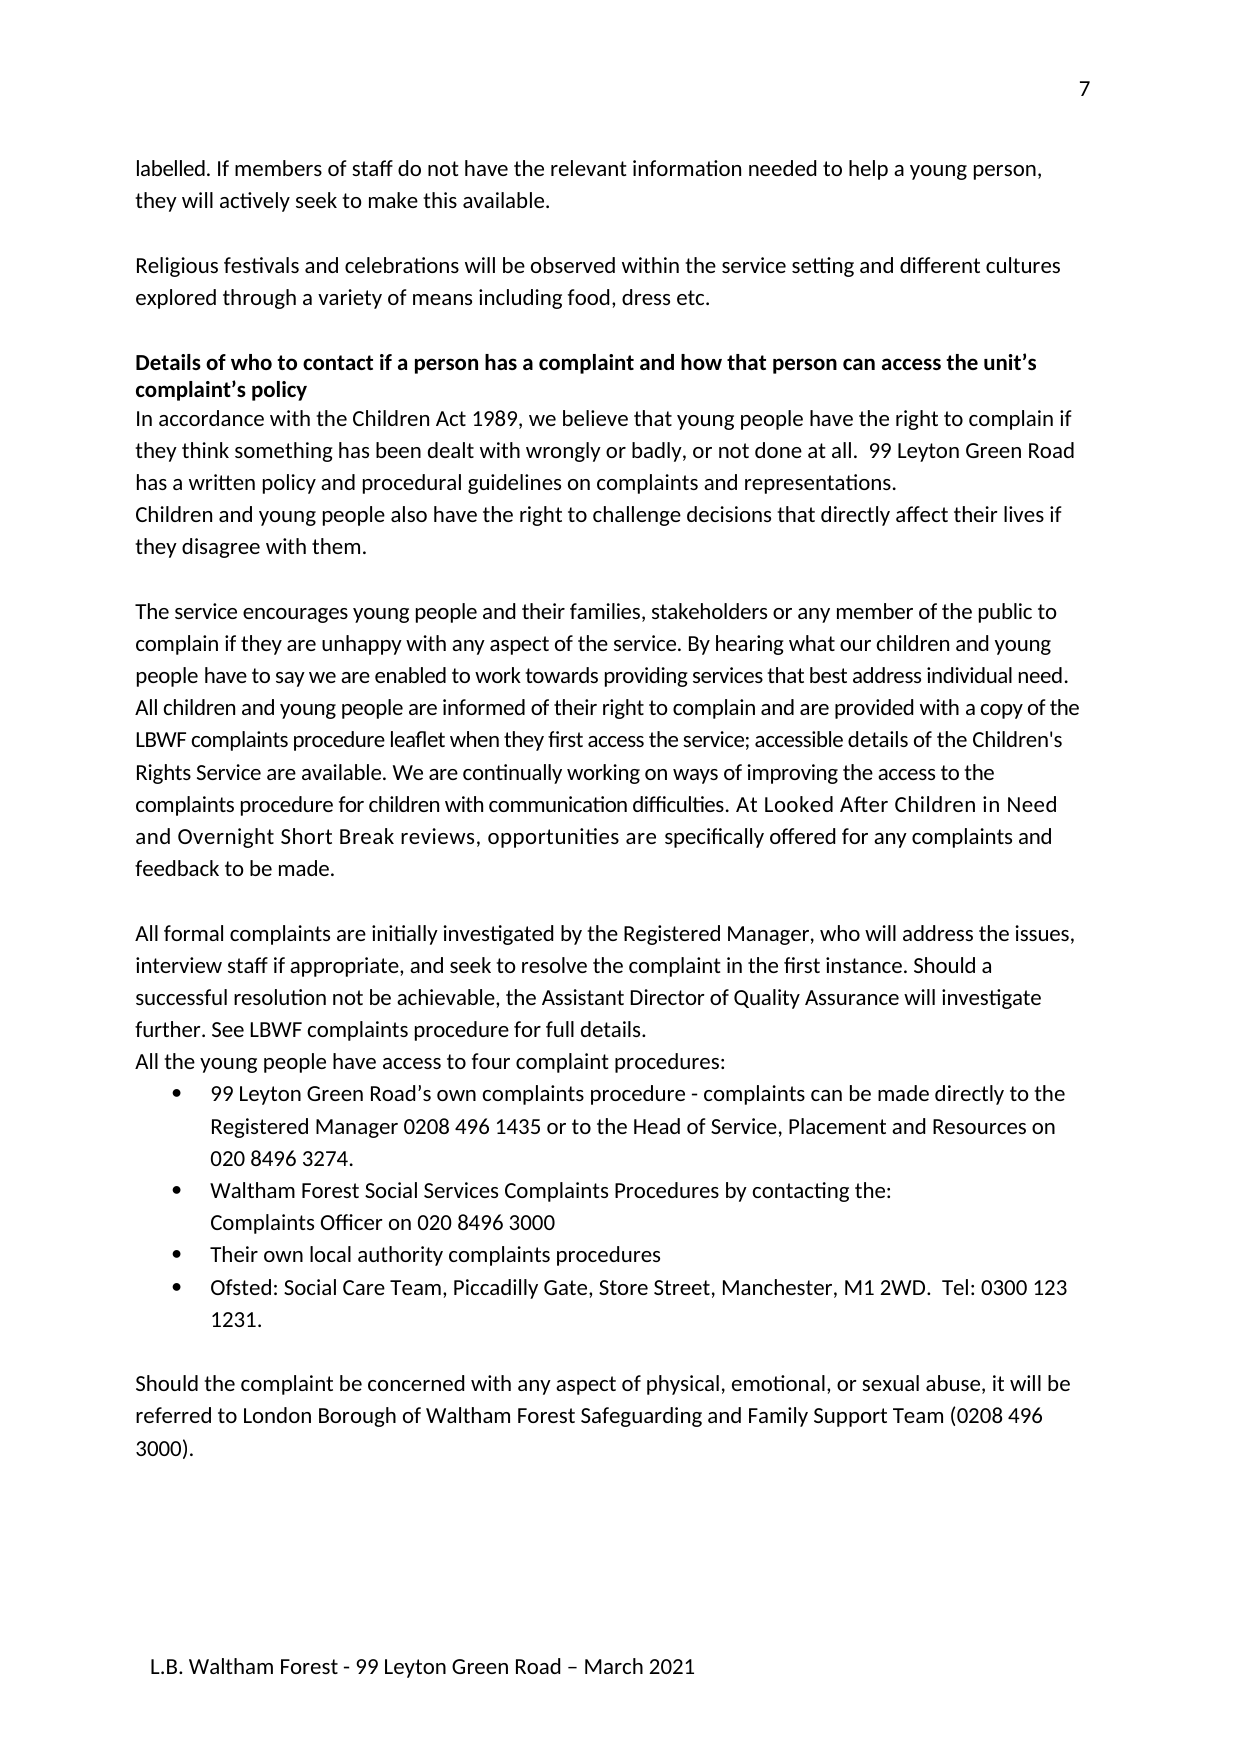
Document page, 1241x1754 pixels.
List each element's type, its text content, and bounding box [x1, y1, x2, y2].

text All the young people have access to four complaint procedures: [135, 1047, 1090, 1075]
text All formal complaints are initially investigated by the Registered Manager, who will address the issues, interview staff if appropriate, and seek to resolve the complaint in the first instance. Should a successful resolution not be achievable, the Assistant Director of Quality Assurance will investigate further. See LBWF complaints procedure for full details. [135, 919, 1090, 1043]
text The service encourages young people and their families, stakeholders or any member of the public to complain if they are unhappy with any aspect of the service. By hearing what our children and young people have to say we are enabled to work towards providing services that best address individual need. All children and young people are informed of their right to complain and are provided with a copy of the LBWF complaints procedure leaflet when they first access the service; accessible details of the Children's Rights Service are available. We are continually working on ways of improving the access to the complaints procedure for children with communication difficulties. At Looked After Children in Need and Overnight Short Break reviews, opportunities are specifically offered for any complaints and feedback to be made. [135, 597, 1090, 882]
list Ofsted: Social Care Team, Piccadilly Gate, Store Street, Manchester, M1 2WD. Tel: 0300 123 1231. [173, 1273, 1090, 1333]
text Religious festivals and celebrations will be observed within the service setting and different cultures explored through a variety of means including food, dress etc. [135, 251, 1090, 311]
text Children and young people also have the right to challenge decisions that directly affect their lives if they disagree with them. [135, 500, 1090, 560]
list Their own local authority complaints procedures [173, 1241, 1090, 1268]
subtitle Details of who to contact if a person has a complaint and how that person can access the unit’s complaint’s policy [135, 348, 1090, 404]
text In accordance with the Children Act 1989, we believe that young people have the right to complain if they think something has been dealt with wrongly or badly, or not done at all. 99 Leyton Green Road has a written policy and procedural guidelines on complaints and representations. [135, 404, 1090, 496]
list Waltham Forest Social Services Complaints Procedures by contacting the: [173, 1176, 1090, 1204]
list 99 Leyton Green Road’s own complaints procedure - complaints can be made directly to the Registered Manager 0208 496 1435 or to the Head of Service, Placement and Resources on 020 8496 3274. [173, 1079, 1090, 1172]
list Complaints Officer on 020 8496 3000 [210, 1208, 1090, 1236]
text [135, 154, 1090, 215]
text Should the complaint be concerned with any aspect of physical, emotional, or sexual abuse, it will be referred to London Borough of Waltham Forest Safeguarding and Family Support Team (0208 496 3000). [135, 1369, 1090, 1462]
